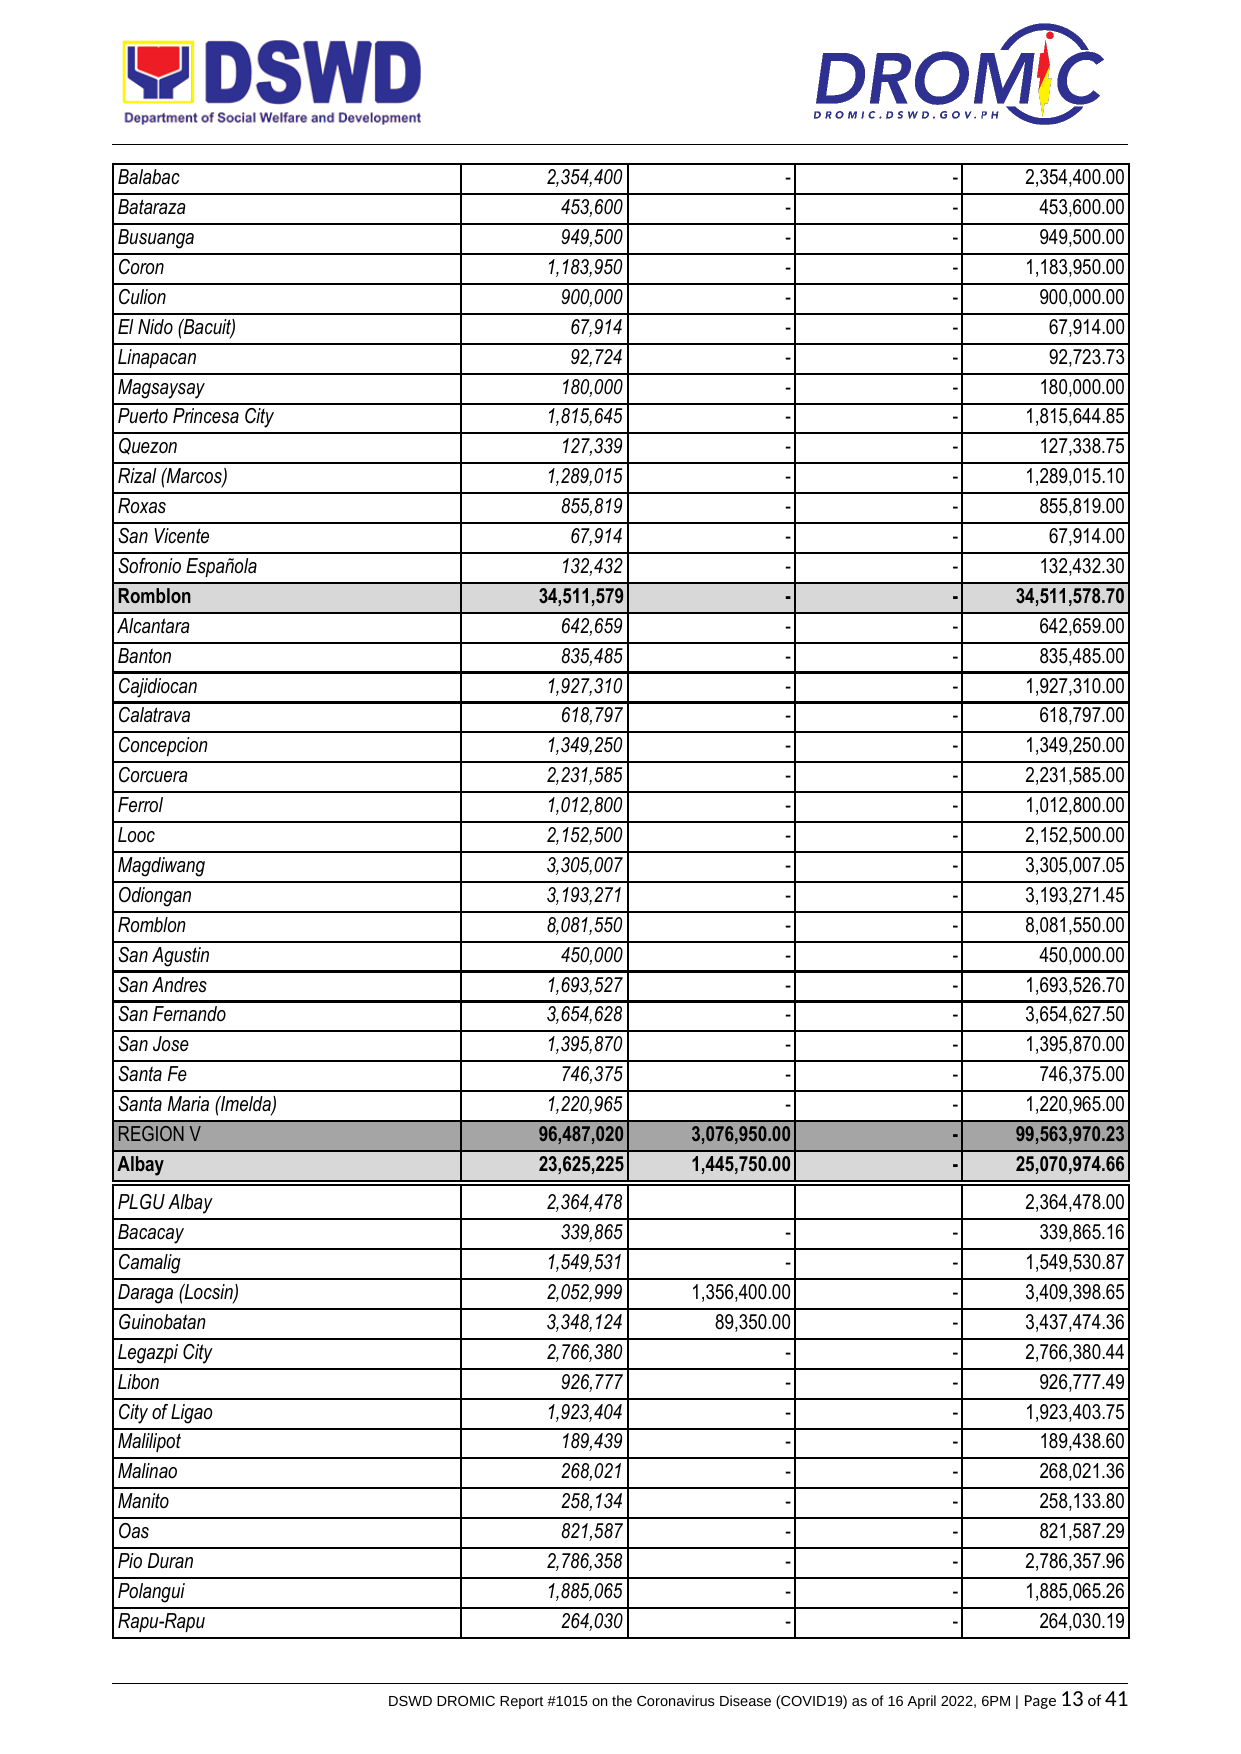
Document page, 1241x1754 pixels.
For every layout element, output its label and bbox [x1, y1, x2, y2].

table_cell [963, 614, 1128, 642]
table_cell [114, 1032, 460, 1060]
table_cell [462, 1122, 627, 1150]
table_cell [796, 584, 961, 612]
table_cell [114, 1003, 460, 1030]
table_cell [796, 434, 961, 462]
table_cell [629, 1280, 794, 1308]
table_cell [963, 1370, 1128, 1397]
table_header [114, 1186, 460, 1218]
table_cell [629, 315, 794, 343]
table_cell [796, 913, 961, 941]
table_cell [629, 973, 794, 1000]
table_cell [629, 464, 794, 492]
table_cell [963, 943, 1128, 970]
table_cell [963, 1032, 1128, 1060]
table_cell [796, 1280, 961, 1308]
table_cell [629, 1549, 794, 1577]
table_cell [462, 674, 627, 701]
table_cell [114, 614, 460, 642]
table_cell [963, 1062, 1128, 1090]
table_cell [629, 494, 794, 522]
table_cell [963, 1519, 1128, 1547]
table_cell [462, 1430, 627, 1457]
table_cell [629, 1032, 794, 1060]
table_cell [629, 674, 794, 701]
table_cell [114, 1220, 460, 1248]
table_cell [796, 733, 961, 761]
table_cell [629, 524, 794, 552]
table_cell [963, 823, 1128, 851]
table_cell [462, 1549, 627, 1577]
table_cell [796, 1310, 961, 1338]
picture [781, 23, 1133, 125]
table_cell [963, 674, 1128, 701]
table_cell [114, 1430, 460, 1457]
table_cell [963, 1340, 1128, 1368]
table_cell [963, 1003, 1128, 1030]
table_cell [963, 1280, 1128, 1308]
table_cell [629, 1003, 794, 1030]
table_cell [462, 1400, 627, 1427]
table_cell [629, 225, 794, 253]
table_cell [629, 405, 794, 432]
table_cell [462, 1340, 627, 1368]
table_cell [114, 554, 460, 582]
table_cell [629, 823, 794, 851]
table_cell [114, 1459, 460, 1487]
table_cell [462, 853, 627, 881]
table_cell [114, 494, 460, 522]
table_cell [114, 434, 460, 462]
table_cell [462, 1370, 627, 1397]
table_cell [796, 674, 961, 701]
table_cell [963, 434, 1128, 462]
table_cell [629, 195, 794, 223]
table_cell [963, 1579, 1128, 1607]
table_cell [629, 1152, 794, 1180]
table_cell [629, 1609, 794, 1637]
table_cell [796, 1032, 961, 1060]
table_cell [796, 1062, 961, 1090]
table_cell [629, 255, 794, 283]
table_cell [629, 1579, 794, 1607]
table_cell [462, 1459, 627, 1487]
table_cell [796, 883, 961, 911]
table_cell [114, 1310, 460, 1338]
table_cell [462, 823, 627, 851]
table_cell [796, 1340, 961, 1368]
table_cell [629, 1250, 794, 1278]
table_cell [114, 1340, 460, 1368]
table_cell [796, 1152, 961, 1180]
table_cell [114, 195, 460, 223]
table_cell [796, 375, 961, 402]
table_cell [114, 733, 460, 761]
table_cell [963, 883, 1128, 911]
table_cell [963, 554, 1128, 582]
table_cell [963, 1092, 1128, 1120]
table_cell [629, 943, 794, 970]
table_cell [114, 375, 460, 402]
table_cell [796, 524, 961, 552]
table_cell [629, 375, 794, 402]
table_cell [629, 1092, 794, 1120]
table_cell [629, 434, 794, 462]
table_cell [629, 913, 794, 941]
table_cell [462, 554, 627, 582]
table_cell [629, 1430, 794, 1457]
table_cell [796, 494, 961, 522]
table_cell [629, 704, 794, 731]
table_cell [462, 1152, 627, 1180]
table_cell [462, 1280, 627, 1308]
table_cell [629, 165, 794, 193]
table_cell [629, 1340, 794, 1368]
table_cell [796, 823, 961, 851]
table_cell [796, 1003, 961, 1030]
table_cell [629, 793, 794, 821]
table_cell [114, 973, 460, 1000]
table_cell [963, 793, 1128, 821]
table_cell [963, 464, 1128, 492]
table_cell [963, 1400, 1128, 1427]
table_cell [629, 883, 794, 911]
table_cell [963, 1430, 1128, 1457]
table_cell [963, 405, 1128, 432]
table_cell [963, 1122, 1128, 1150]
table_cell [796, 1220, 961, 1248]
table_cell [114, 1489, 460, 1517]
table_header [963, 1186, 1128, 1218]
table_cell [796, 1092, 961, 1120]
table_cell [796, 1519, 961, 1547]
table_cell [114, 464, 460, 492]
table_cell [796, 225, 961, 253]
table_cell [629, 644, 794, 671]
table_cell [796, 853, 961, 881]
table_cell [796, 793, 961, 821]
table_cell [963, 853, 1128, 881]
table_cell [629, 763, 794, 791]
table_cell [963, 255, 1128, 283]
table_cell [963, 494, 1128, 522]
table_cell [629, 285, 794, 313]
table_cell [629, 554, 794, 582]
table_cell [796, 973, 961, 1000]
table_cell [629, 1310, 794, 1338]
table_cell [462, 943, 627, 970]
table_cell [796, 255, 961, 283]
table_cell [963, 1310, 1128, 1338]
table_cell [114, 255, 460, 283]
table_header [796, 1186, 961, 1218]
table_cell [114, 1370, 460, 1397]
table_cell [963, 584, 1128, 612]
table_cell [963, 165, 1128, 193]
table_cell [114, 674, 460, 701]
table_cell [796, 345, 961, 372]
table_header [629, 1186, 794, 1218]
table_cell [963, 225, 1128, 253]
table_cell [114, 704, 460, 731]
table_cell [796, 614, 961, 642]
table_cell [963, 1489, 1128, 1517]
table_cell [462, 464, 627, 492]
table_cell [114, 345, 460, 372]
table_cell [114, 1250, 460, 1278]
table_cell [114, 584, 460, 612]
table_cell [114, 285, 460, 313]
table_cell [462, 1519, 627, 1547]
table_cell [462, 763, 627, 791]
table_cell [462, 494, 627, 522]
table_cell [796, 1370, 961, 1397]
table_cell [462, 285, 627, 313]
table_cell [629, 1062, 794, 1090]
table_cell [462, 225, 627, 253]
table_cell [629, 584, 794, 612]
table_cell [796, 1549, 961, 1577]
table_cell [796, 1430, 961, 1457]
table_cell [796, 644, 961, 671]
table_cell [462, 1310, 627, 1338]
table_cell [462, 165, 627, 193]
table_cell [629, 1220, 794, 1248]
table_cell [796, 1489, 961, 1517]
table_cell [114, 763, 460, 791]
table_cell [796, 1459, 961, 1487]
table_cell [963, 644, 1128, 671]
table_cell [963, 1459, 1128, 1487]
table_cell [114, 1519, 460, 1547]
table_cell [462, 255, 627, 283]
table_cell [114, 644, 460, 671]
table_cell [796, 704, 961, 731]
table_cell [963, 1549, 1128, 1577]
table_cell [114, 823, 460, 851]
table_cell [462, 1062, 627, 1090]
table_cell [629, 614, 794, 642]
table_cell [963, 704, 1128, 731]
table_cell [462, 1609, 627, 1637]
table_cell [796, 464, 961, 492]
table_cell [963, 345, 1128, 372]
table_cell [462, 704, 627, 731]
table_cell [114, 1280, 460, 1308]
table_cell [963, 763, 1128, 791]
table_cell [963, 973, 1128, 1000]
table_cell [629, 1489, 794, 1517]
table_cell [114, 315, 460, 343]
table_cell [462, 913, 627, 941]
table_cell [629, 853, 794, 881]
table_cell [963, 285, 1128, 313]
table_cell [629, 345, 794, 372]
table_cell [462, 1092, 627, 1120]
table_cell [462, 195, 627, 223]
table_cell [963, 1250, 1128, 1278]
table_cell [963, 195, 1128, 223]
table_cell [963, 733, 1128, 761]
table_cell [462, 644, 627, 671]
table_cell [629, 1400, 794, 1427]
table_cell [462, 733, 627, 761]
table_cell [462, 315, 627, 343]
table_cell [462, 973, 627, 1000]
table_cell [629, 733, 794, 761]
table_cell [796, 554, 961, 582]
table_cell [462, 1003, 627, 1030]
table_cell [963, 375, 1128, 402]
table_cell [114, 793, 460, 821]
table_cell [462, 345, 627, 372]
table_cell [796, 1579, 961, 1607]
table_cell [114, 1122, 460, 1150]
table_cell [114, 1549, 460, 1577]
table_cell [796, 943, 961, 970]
picture [112, 37, 432, 129]
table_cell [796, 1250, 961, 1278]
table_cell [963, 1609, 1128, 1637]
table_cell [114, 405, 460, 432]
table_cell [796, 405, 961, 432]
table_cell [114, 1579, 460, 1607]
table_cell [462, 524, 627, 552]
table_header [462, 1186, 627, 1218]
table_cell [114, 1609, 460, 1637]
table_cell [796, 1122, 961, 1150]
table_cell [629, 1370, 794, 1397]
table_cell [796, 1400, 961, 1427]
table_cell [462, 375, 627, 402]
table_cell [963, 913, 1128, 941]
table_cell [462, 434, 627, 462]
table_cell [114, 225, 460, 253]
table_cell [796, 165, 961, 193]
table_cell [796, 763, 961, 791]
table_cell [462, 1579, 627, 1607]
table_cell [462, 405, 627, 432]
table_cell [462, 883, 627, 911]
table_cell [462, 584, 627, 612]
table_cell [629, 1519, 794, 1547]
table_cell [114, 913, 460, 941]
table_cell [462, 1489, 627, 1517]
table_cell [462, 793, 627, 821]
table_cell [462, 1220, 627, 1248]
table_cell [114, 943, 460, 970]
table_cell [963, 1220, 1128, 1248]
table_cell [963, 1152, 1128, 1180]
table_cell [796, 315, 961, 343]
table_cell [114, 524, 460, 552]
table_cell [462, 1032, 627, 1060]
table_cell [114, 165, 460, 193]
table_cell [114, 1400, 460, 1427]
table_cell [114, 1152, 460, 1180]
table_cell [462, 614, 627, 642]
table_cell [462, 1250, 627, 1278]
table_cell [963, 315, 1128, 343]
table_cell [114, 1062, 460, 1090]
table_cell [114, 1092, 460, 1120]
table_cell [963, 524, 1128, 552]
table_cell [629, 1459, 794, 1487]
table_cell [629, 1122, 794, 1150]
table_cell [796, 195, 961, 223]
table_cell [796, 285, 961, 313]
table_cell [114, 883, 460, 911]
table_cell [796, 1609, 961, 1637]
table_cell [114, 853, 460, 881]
